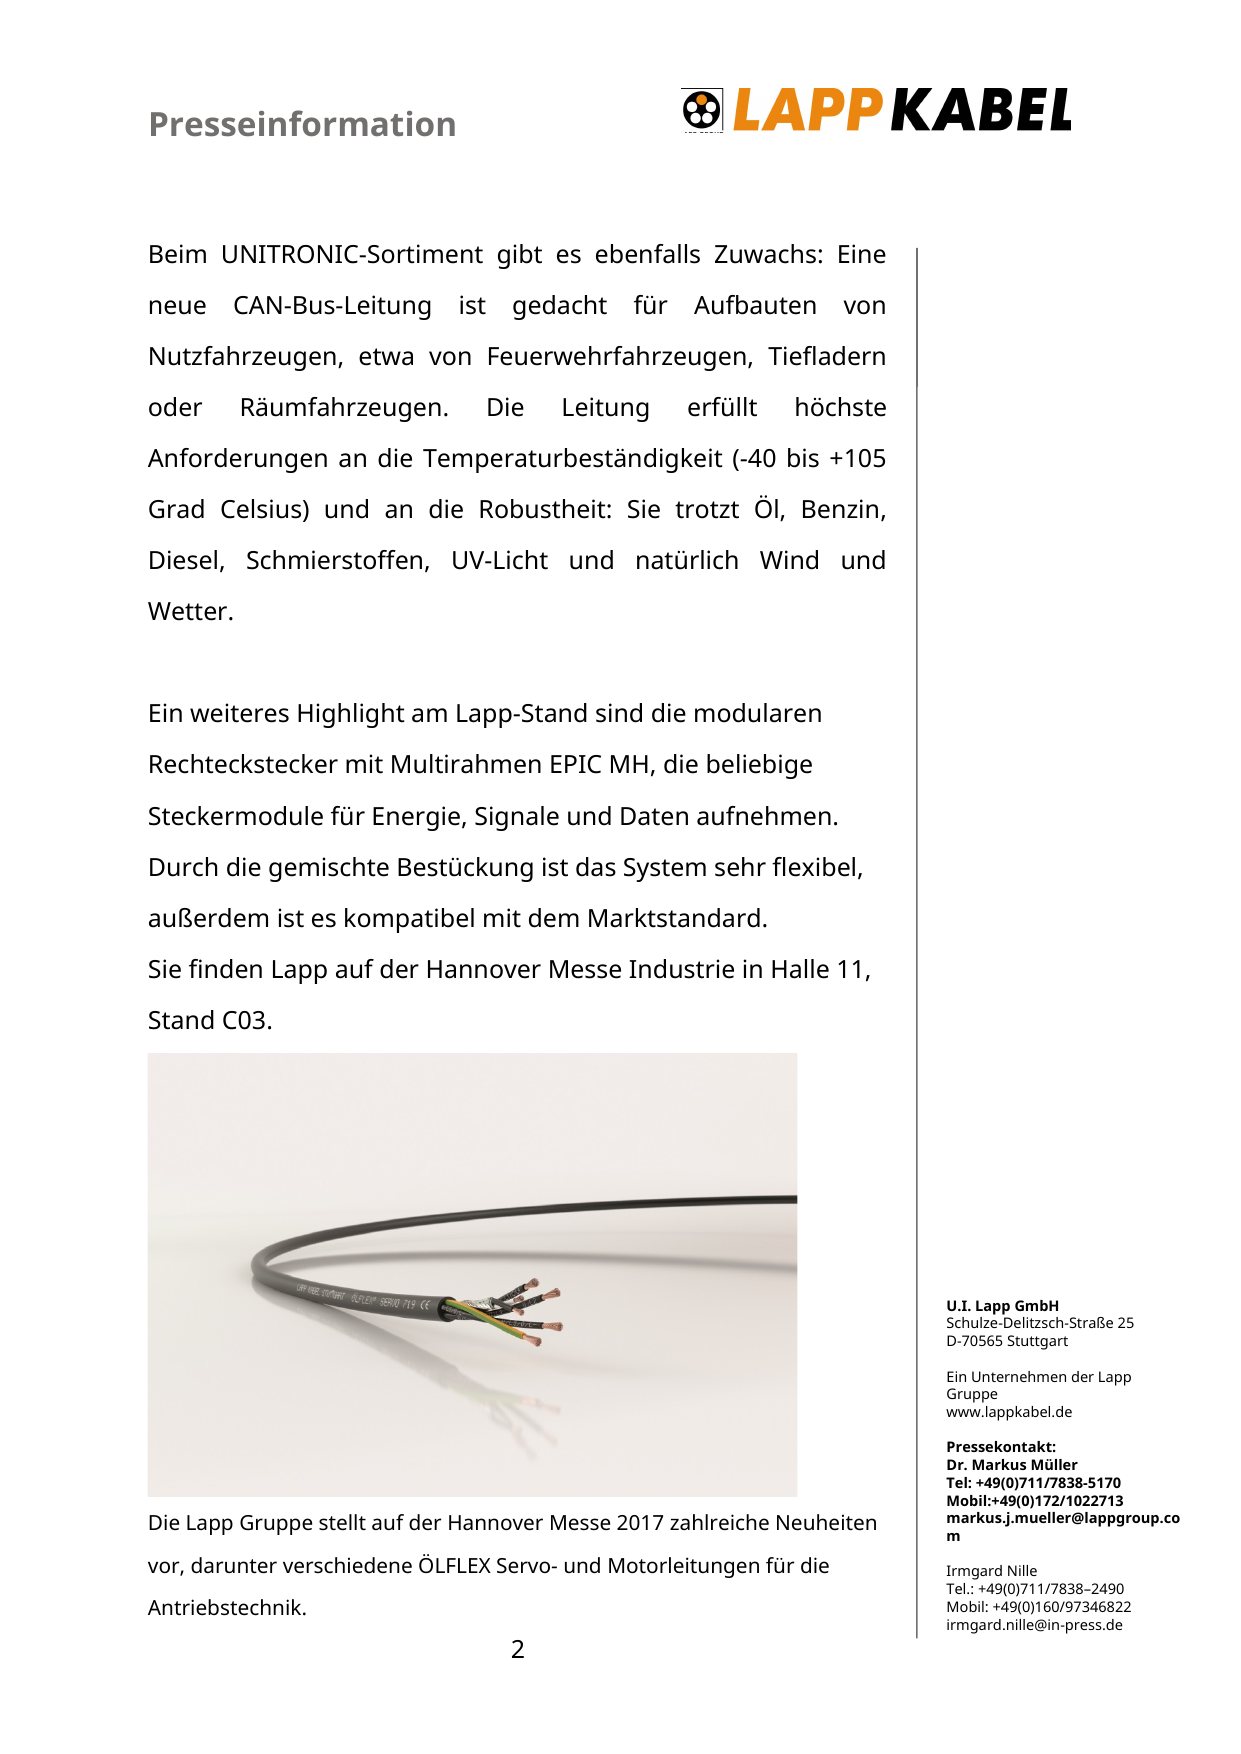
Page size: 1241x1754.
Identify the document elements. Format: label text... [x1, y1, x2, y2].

text Ein weiteres Highlight am Lapp-Stand sind die modularen Rechteckstecker mit Multirahmen EPIC MH, die beliebige Steckermodule für Energie, Signale und Daten aufnehmen. Durch die gemischte Bestückung ist das System sehr flexibel, außerdem ist es kompatibel mit dem Marktstandard. [148, 696, 888, 934]
picture [680, 88, 1071, 133]
text Beim UNITRONIC-Sortiment gibt es ebenfalls Zuwachs: Eine neue CAN-Bus-Leitung ist gedacht für Aufbauten von Nutzfahrzeugen, etwa von Feuerwehrfahrzeugen, Tiefladern oder Räumfahrzeugen. Die Leitung erfüllt höchste Anforderungen an die Temperaturbeständigkeit (-40 bis +105 Grad Celsius) und an die Robustheit: Sie trotzt Öl, Benzin, Diesel, Schmierstoffen, UV-Licht und natürlich Wind und Wetter. [148, 237, 888, 628]
text Die Lapp Gruppe stellt auf der Hannover Messe 2017 zahlreiche Neuheiten vor, darunter verschiedene ÖLFLEX Servo- und Motorleitungen für die Antriebstechnik. [148, 1508, 888, 1622]
picture [147, 1053, 798, 1497]
text Sie finden Lapp auf der Hannover Messe Industrie in Halle 11, Stand C03. [148, 951, 888, 1036]
